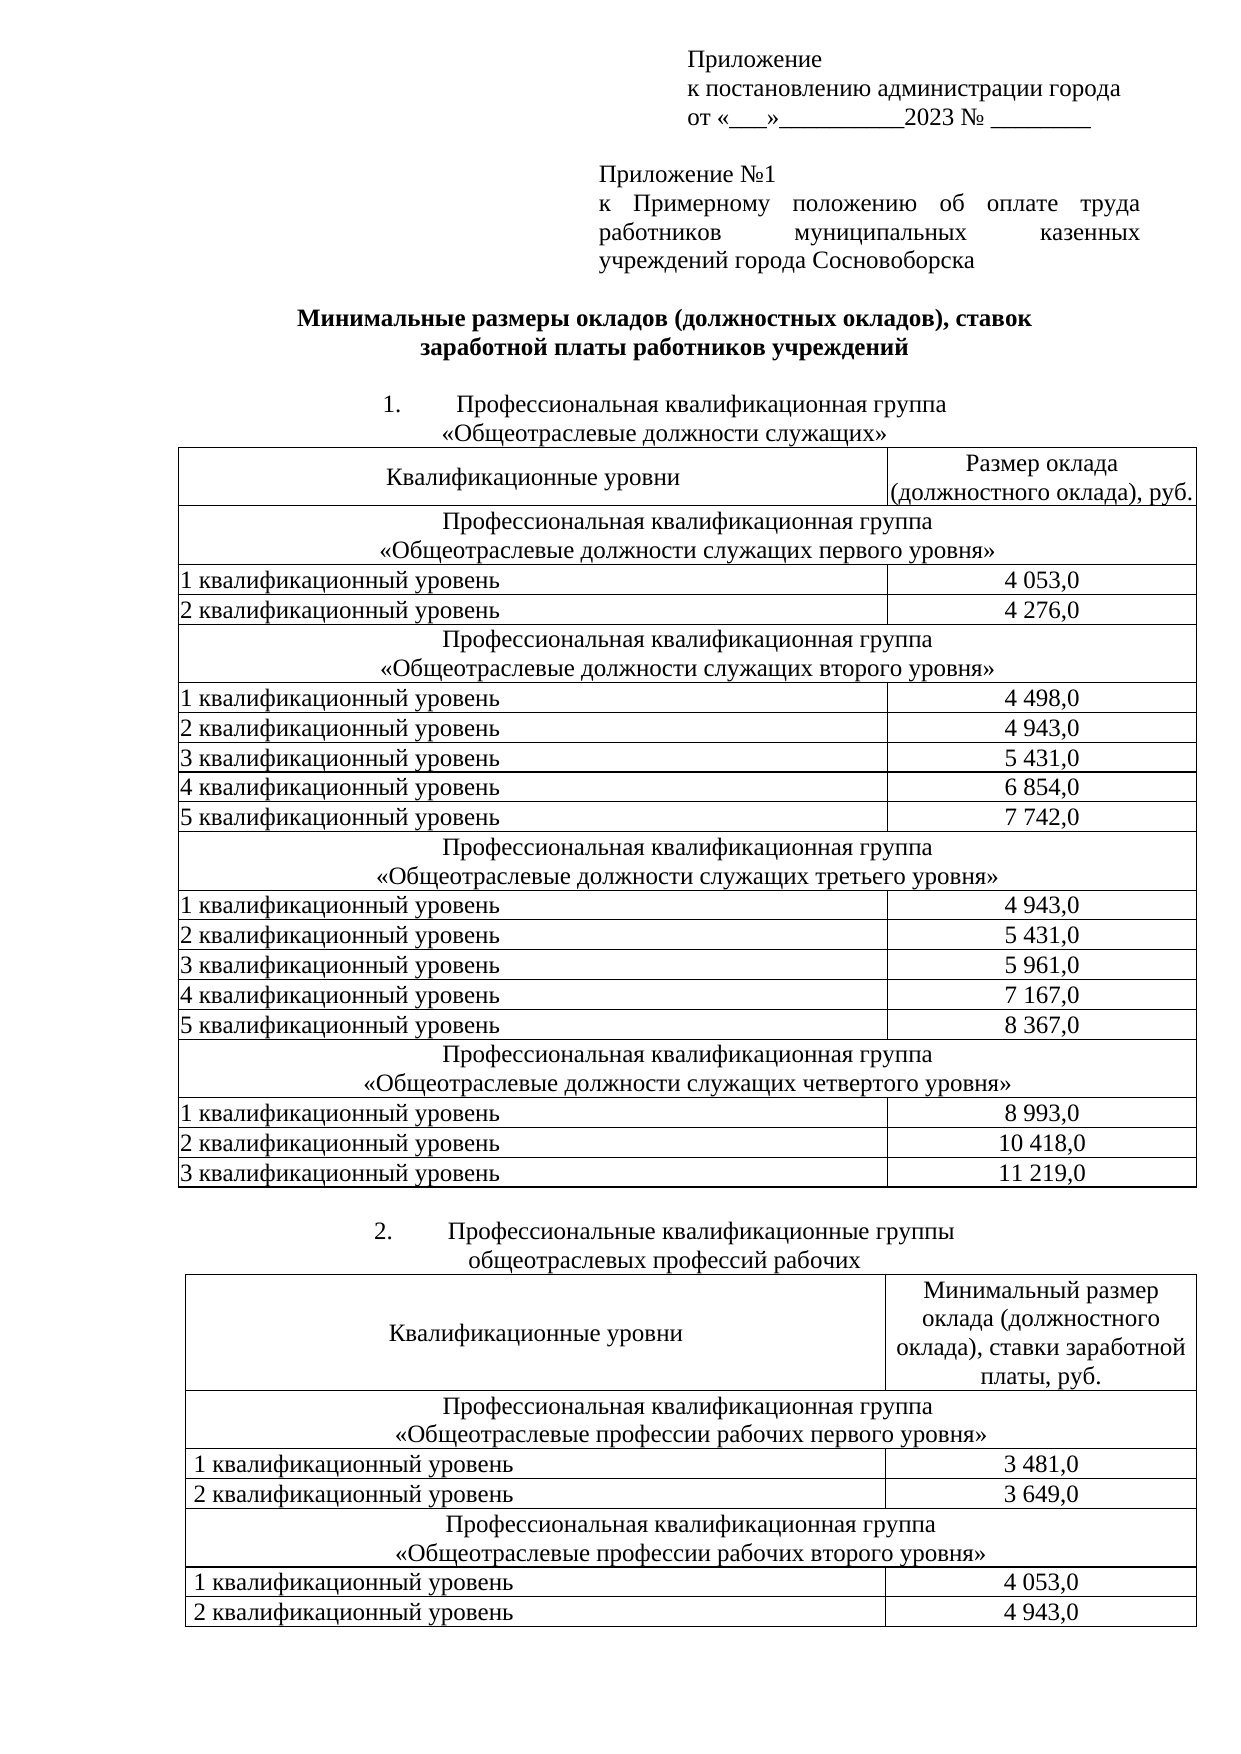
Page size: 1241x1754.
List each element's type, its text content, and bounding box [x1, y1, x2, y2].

table_header Минимальный размер оклада (должностного оклада), ставки заработной платы, руб. [886, 1275, 1196, 1390]
table_cell 2 квалификационный уровень [186, 1597, 885, 1626]
table_cell 3 649,0 [886, 1479, 1196, 1508]
text Минимальные размеры окладов (должностных окладов), ставок [177, 303, 1152, 332]
table_cell 5 431,0 [888, 743, 1196, 771]
table_cell 5 961,0 [888, 950, 1196, 979]
table_cell Профессиональная квалификационная группа «Общеотраслевые профессии рабочих второго уровня» [186, 1509, 1196, 1566]
table_cell Профессиональная квалификационная группа «Общеотраслевые должности служащих первого уровня» [179, 506, 1196, 564]
table_cell 1 квалификационный уровень [179, 1098, 887, 1127]
text «Общеотраслевые должности служащих» [177, 418, 1152, 447]
table_cell 2 квалификационный уровень [179, 713, 887, 742]
table_cell 4 943,0 [888, 891, 1196, 919]
table_cell 7 742,0 [888, 802, 1196, 831]
table_header Квалификационные уровни [186, 1275, 885, 1390]
table_cell 3 квалификационный уровень [179, 1158, 887, 1186]
table_cell Профессиональная квалификационная группа «Общеотраслевые профессии рабочих первого уровня» [186, 1391, 1196, 1448]
table_cell 1 квалификационный уровень [179, 891, 887, 919]
table_cell 4 943,0 [886, 1597, 1196, 1626]
table_cell 6 854,0 [888, 773, 1196, 801]
table_cell Профессиональная квалификационная группа «Общеотраслевые должности служащих второго уровня» [179, 625, 1196, 682]
table_cell 1 квалификационный уровень [186, 1449, 885, 1478]
table_cell 5 квалификационный уровень [179, 1010, 887, 1038]
table_cell 8 993,0 [888, 1098, 1196, 1127]
table_header Приложение к постановлению администрации города от «___»__________2023 № ________ [676, 44, 1152, 131]
table_cell 5 квалификационный уровень [179, 802, 887, 831]
table_cell 4 943,0 [888, 713, 1196, 742]
table_cell 3 квалификационный уровень [179, 743, 887, 771]
table_cell 2 квалификационный уровень [179, 595, 887, 623]
table_header Приложение №1 к Примерному положению об оплате труда работников муниципальных казенных учреждений города Сосновоборска [587, 159, 1152, 274]
list Профессиональная квалификационная группа [177, 389, 1152, 418]
table_cell 1 квалификационный уровень [179, 565, 887, 594]
table_cell 4 276,0 [888, 595, 1196, 623]
table_cell Профессиональная квалификационная группа «Общеотраслевые должности служащих четвертого уровня» [179, 1040, 1196, 1097]
table_cell 5 431,0 [888, 920, 1196, 949]
table_cell 7 167,0 [888, 980, 1196, 1009]
table_cell Профессиональная квалификационная группа «Общеотраслевые должности служащих третьего уровня» [179, 832, 1196, 889]
table_header Размер оклада (должностного оклада), руб. [888, 448, 1196, 505]
table_cell 10 418,0 [888, 1128, 1196, 1157]
table_cell 1 квалификационный уровень [186, 1568, 885, 1596]
table_cell 4 квалификационный уровень [179, 980, 887, 1009]
text общеотраслевых профессий рабочих [177, 1245, 1152, 1274]
table_header Квалификационные уровни [179, 448, 887, 505]
table_cell 11 219,0 [888, 1158, 1196, 1186]
table_cell 4 квалификационный уровень [179, 773, 887, 801]
table_cell 4 053,0 [886, 1568, 1196, 1596]
table_cell 2 квалификационный уровень [186, 1479, 885, 1508]
table_cell 2 квалификационный уровень [179, 920, 887, 949]
table_cell 3 481,0 [886, 1449, 1196, 1478]
table_cell 8 367,0 [888, 1010, 1196, 1038]
table_cell 4 053,0 [888, 565, 1196, 594]
table_cell 2 квалификационный уровень [179, 1128, 887, 1157]
table_cell 1 квалификационный уровень [179, 683, 887, 712]
table_cell 3 квалификационный уровень [179, 950, 887, 979]
list Профессиональные квалификационные группы [177, 1216, 1152, 1245]
table_cell 4 498,0 [888, 683, 1196, 712]
text заработной платы работников учреждений [177, 332, 1152, 361]
